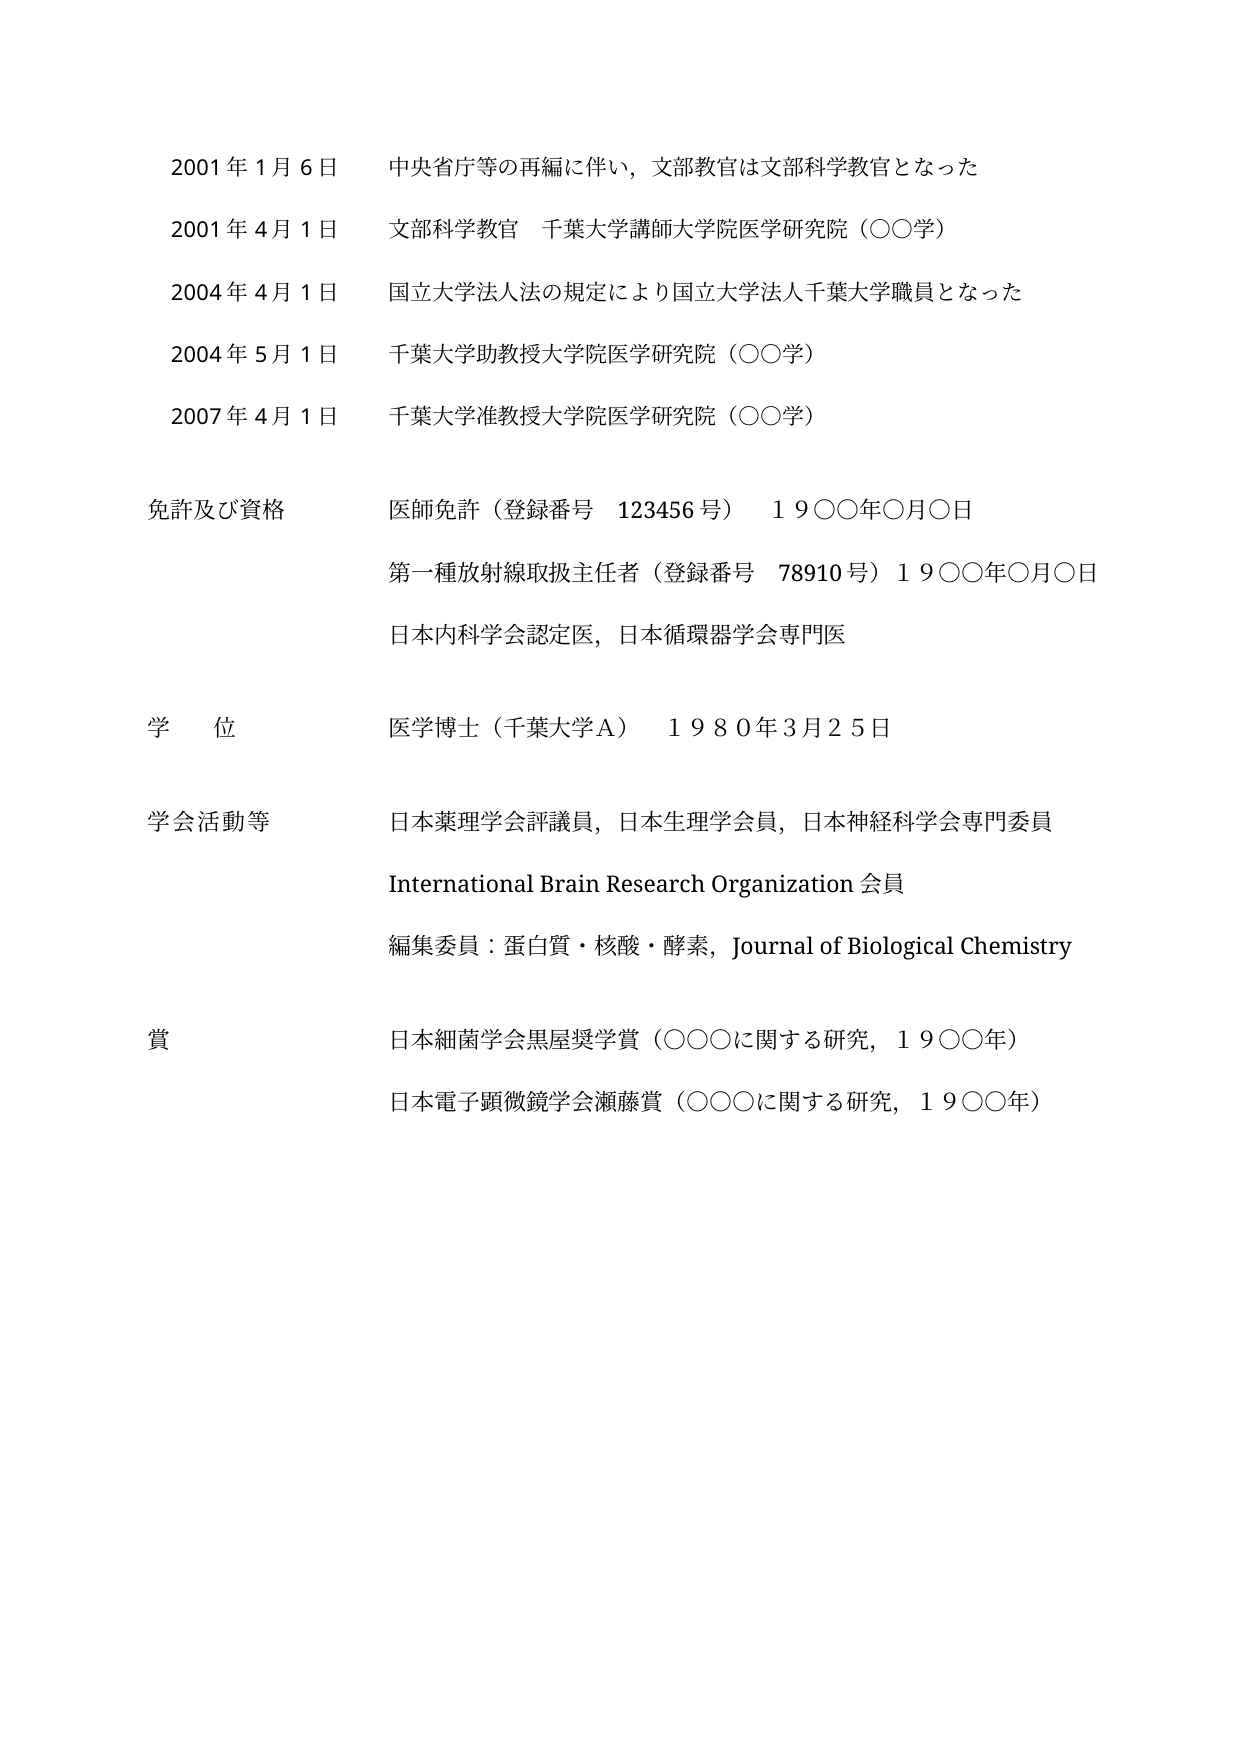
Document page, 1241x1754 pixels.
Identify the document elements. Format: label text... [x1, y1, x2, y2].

text 学位 医学博士（千葉大学Ａ） １９８０年３月２５日 [148, 696, 1110, 758]
text International Brain Research Organization会員 [148, 851, 1110, 914]
text 学会活動等 日本薬理学会評議員，日本生理学会員，日本神経科学会専門委員 [148, 789, 1110, 851]
text 日本内科学会認定医，日本循環器学会専門医 [148, 602, 1110, 664]
text 免許及び資格 医師免許（登録番号 123456号） １９○○年○月○日 [148, 478, 1110, 540]
text 2004年 4月 1日 国立大学法人法の規定により国立大学法人千葉大学職員となった [171, 260, 1110, 322]
text 賞 日本細菌学会黒屋奨学賞（○○○に関する研究，１９○○年） [148, 1007, 1110, 1069]
text 2001年 1月 6日 中央省庁等の再編に伴い，文部教官は文部科学教官となった [171, 135, 1110, 197]
text 編集委員：蛋白質・核酸・酵素，Journal of Biological Chemistry [148, 914, 1110, 976]
text 日本電子顕微鏡学会瀬藤賞（○○○に関する研究，１９○○年） [148, 1069, 1110, 1132]
text 2004年 5月 1日 千葉大学助教授大学院医学研究院（○○学） [171, 322, 1110, 384]
text 2001年 4月 1日 文部科学教官 千葉大学講師大学院医学研究院（○○学） [171, 197, 1110, 260]
text 第一種放射線取扱主任者（登録番号 78910号）１９○○年○月○日 [148, 540, 1110, 602]
text 2007年 4月 1日 千葉大学准教授大学院医学研究院（○○学） [171, 384, 1110, 447]
